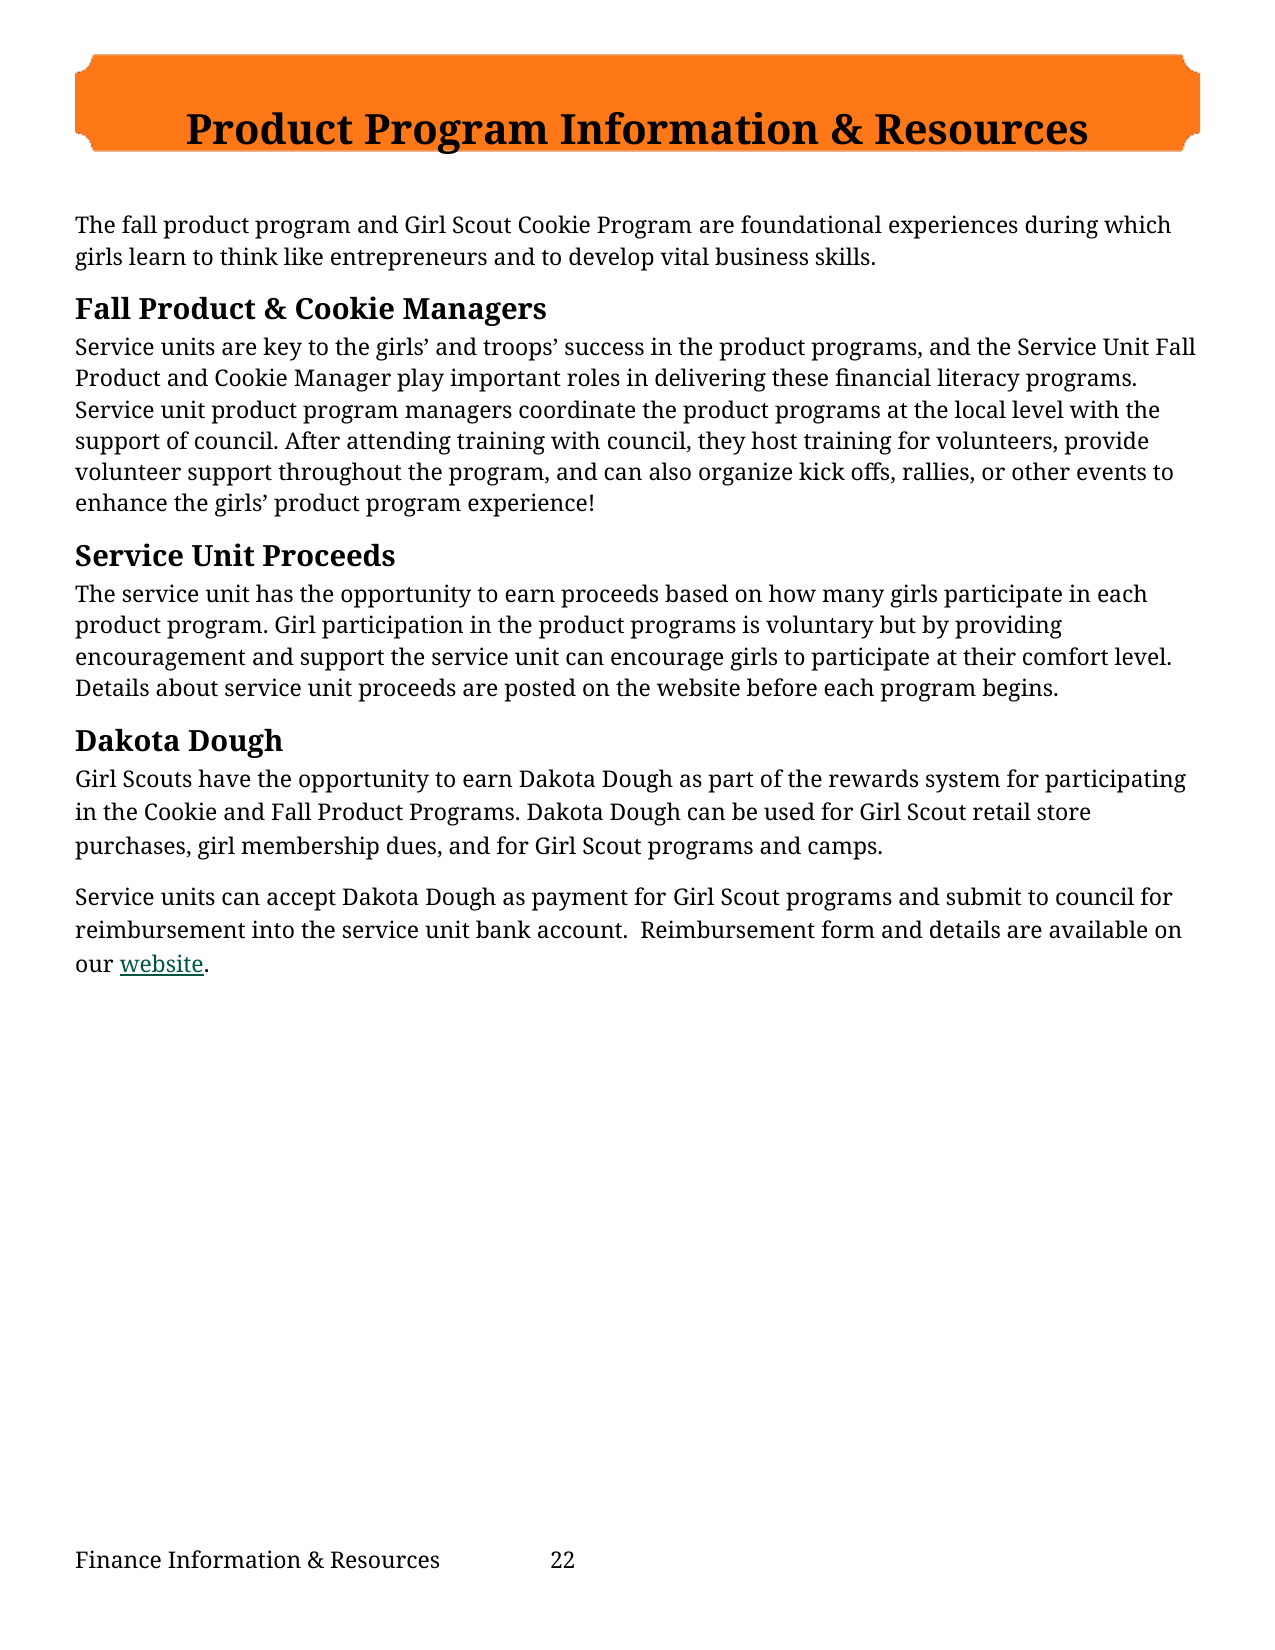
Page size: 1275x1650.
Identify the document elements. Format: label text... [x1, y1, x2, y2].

subtitle Dakota Dough [75, 720, 1200, 759]
text The service unit has the opportunity to earn proceeds based on how many girls participate in each product program. Girl participation in the product programs is voluntary but by providing encouragement and support the service unit can encourage girls to participate at their comfort level. Details about service unit proceeds are posted on the website before each program begins. [75, 578, 1200, 703]
text Service units are key to the girls’ and troops’ success in the product programs, and the Service Unit Fall Product and Cookie Manager play important roles in delivering these financial literacy programs. Service unit product program managers coordinate the product programs at the local level with the support of council. After attending training with council, they host training for volunteers, provide volunteer support throughout the program, and can also organize kick offs, rallies, or other events to enhance the girls’ product program experience! [75, 331, 1200, 519]
text Girl Scouts have the opportunity to earn Dakota Dough as part of the rewards system for participating in the Cookie and Fall Product Programs. Dakota Dough can be used for Girl Scout retail store purchases, girl membership dues, and for Girl Scout programs and camps. [75, 763, 1200, 861]
text Service units can accept Dakota Dough as payment for Girl Scout programs and submit to council for reimbursement into the service unit bank account. Reimbursement form and details are available on our website. [75, 881, 1200, 979]
subtitle Fall Product & Cookie Managers [75, 288, 1200, 328]
text The fall product program and Girl Scout Cookie Program are foundational experiences during which girls learn to think like entrepreneurs and to develop vital business skills. [75, 209, 1200, 272]
subtitle Service Unit Proceeds [75, 535, 1200, 575]
subtitle Product Program Information & Resources [75, 100, 1200, 157]
picture [75, 54, 1200, 100]
